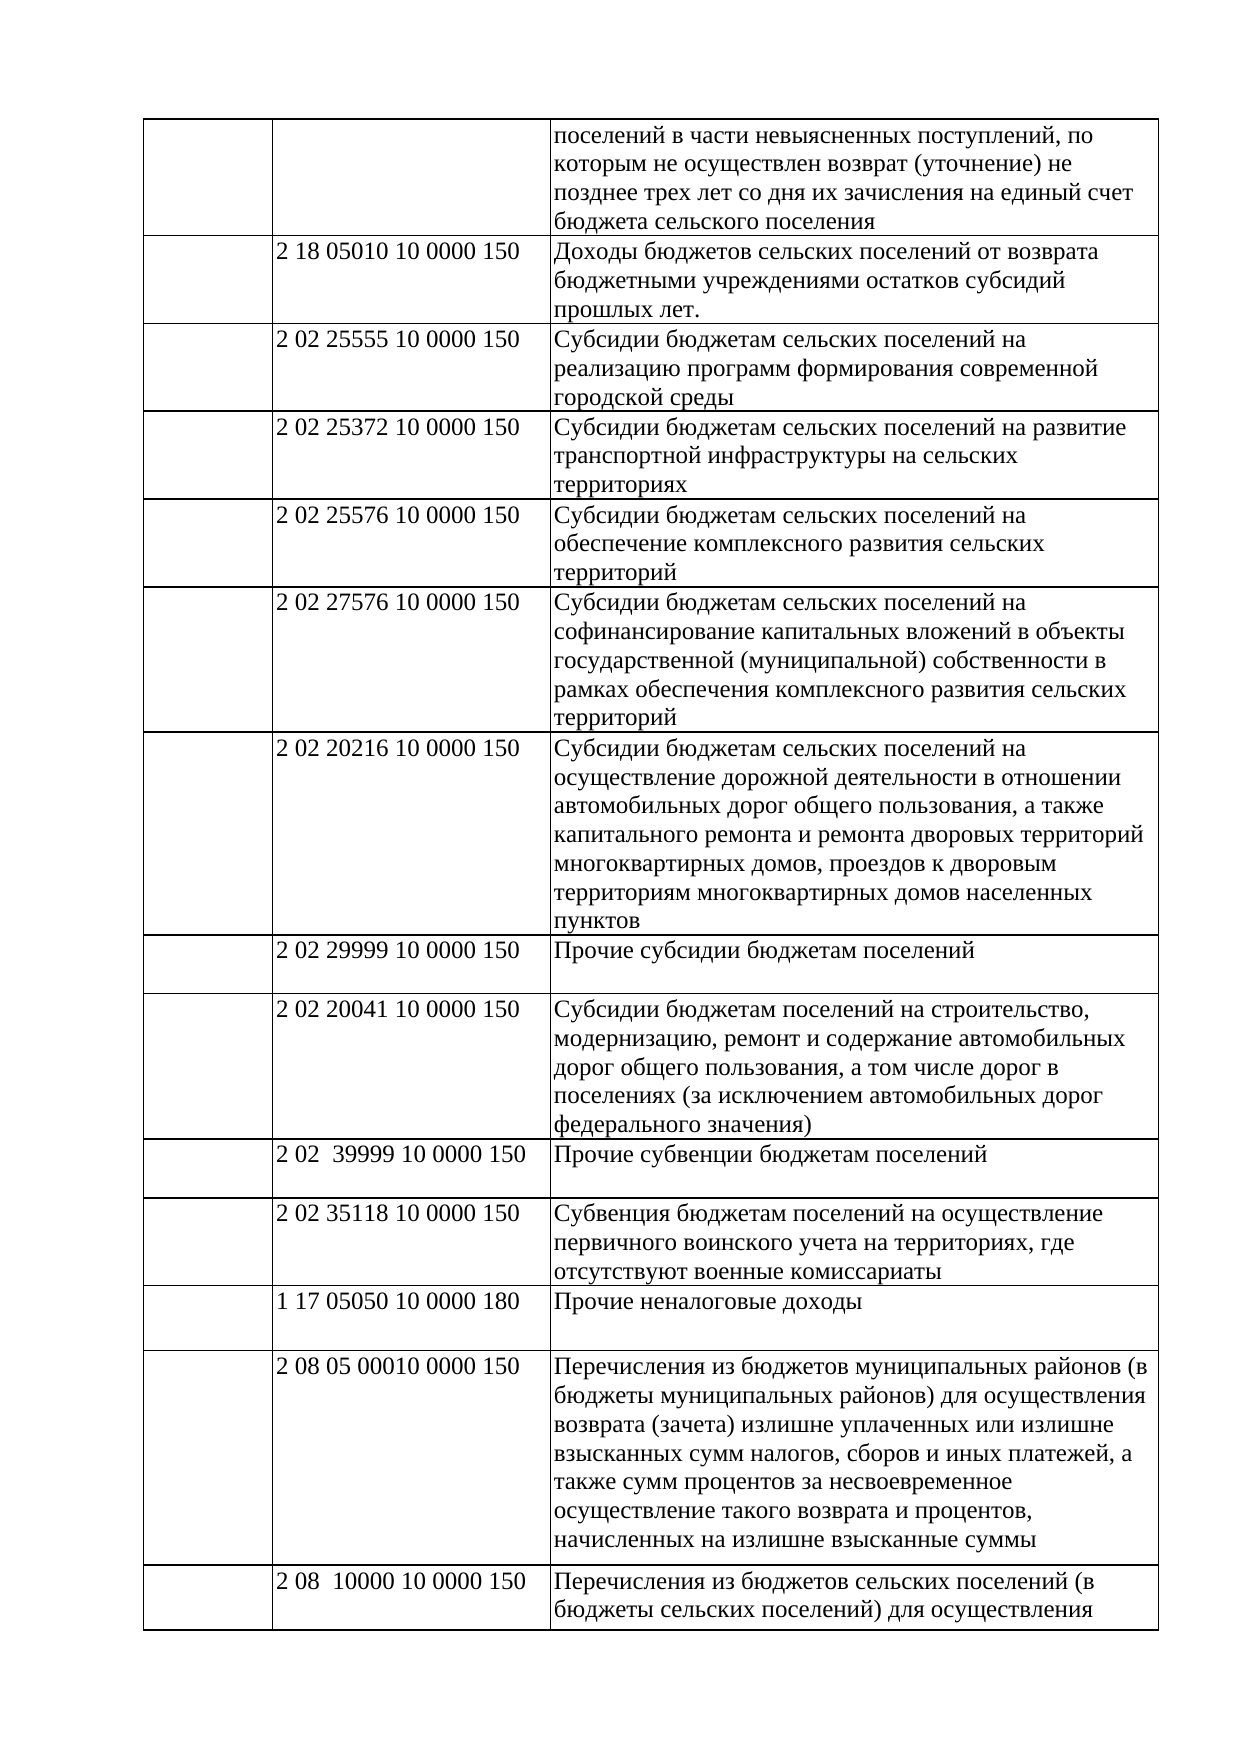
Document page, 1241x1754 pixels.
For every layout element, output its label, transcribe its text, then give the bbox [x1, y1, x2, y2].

table_cell 2 02 39999 10 0000 150 [273, 1140, 550, 1197]
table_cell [273, 120, 550, 235]
table_cell Прочие субвенции бюджетам поселений [551, 1140, 1158, 1197]
table_cell Прочие субсидии бюджетам поселений [551, 936, 1158, 993]
table_cell Перечисления из бюджетов муниципальных районов (в бюджеты муниципальных районов) для осуществления возврата (зачета) излишне уплаченных или излишне взысканных сумм налогов, сборов и иных платежей, а также сумм процентов за несвоевременное осуществление такого возврата и процентов, начисленных на излишне взысканные суммы [551, 1351, 1158, 1564]
table_cell Субсидии бюджетам сельских поселений на софинансирование капитальных вложений в объекты государственной (муниципальной) собственности в рамках обеспечения комплексного развития сельских территорий [551, 588, 1158, 731]
table_cell Субсидии бюджетам сельских поселений на реализацию программ формирования современной городской среды [551, 324, 1158, 410]
table_cell 2 02 25576 10 0000 150 [273, 500, 550, 586]
table_cell [144, 1199, 272, 1285]
table_cell Субсидии бюджетам поселений на строительство, модернизацию, ремонт и содержание автомобильных дорог общего пользования, а том числе дорог в поселениях (за исключением автомобильных дорог федерального значения) [551, 994, 1158, 1138]
table_cell [144, 500, 272, 586]
table_cell Субсидии бюджетам сельских поселений на обеспечение комплексного развития сельских территорий [551, 500, 1158, 586]
table_cell 2 02 35118 10 0000 150 [273, 1199, 550, 1285]
table_cell [144, 936, 272, 993]
table_cell [144, 1351, 272, 1564]
table_cell [144, 236, 272, 322]
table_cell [551, 1566, 1158, 1629]
table_cell 2 02 25372 10 0000 150 [273, 412, 550, 498]
table_cell [144, 120, 272, 235]
table_cell Прочие неналоговые доходы [551, 1286, 1158, 1350]
table_cell 2 18 05010 10 0000 150 [273, 236, 550, 322]
table_cell [144, 324, 272, 410]
table_cell Субсидии бюджетам сельских поселений на развитие транспортной инфраструктуры на сельских территориях [551, 412, 1158, 498]
table_cell 2 02 25555 10 0000 150 [273, 324, 550, 410]
table_cell 2 02 29999 10 0000 150 [273, 936, 550, 993]
table_cell 2 02 27576 10 0000 150 [273, 588, 550, 731]
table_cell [551, 120, 1158, 235]
table_cell 2 08 05 00010 0000 150 [273, 1351, 550, 1564]
table_cell [144, 1566, 272, 1629]
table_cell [273, 1566, 550, 1629]
table_cell [144, 588, 272, 731]
table_cell [144, 412, 272, 498]
table_cell 2 02 20216 10 0000 150 [273, 733, 550, 934]
table_cell Субвенция бюджетам поселений на осуществление первичного воинского учета на территориях, где отсутствуют военные комиссариаты [551, 1199, 1158, 1285]
table_cell 2 02 20041 10 0000 150 [273, 994, 550, 1138]
table_cell Доходы бюджетов сельских поселений от возврата бюджетными учреждениями остатков субсидий прошлых лет. [551, 236, 1158, 322]
table_cell Субсидии бюджетам сельских поселений на осуществление дорожной деятельности в отношении автомобильных дорог общего пользования, а также капитального ремонта и ремонта дворовых территорий многоквартирных домов, проездов к дворовым территориям многоквартирных домов населенных пунктов [551, 733, 1158, 934]
table_cell [144, 1140, 272, 1197]
table_cell [144, 733, 272, 934]
table_cell [144, 994, 272, 1138]
table_cell [144, 1286, 272, 1350]
table_cell 1 17 05050 10 0000 180 [273, 1286, 550, 1350]
